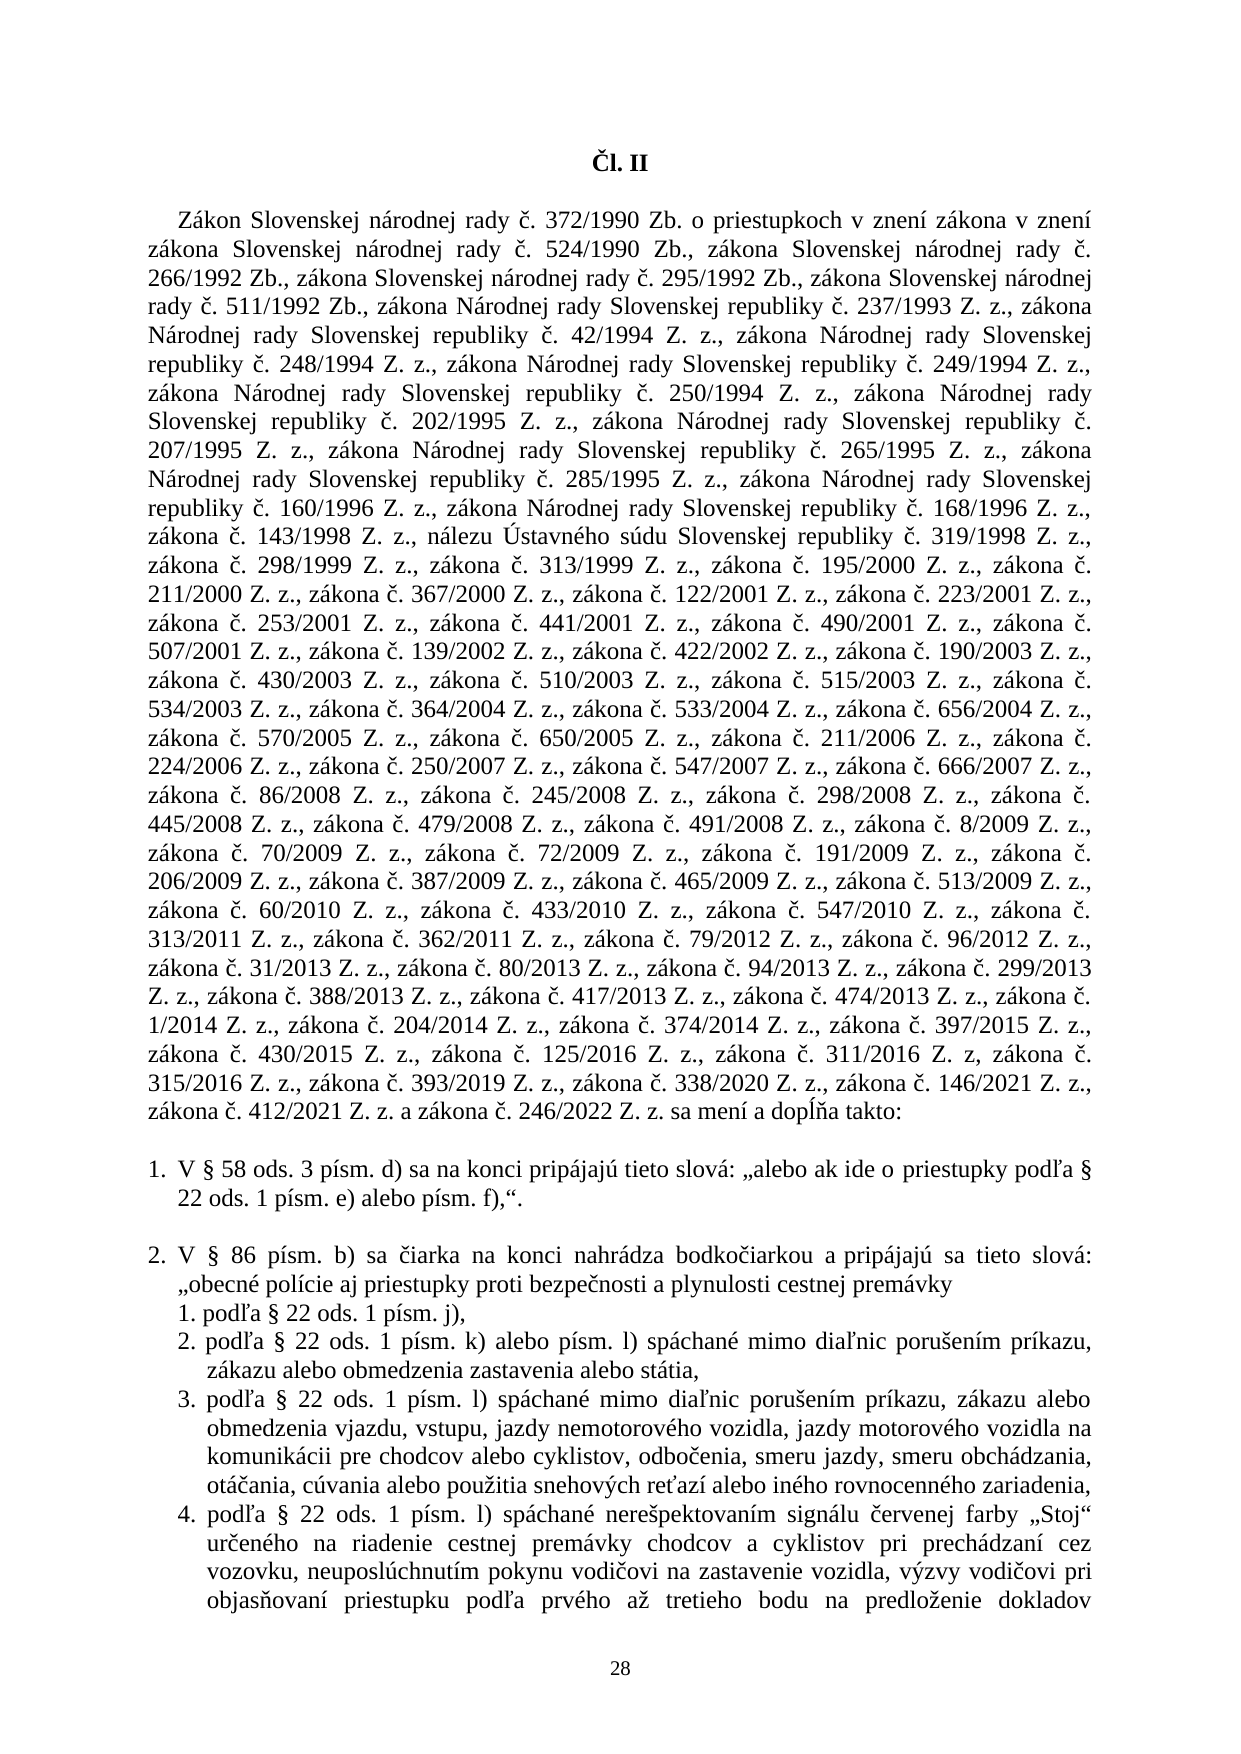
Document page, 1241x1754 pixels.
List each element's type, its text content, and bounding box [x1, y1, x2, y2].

list V § 86 písm. b) sa čiarka na konci nahrádza bodkočiarkou a pripájajú sa tieto slová: „obecné polície aj priestupky proti bezpečnosti a plynulosti cestnej premávky [148, 1240, 1093, 1298]
text Čl. II [148, 148, 1093, 176]
list 1. podľa § 22 ods. 1 písm. j), [177, 1298, 1093, 1326]
list V § 58 ods. 3 písm. d) sa na konci pripájajú tieto slová: „alebo ak ide o priestupky podľa § 22 ods. 1 písm. e) alebo písm. f),“. [148, 1154, 1093, 1211]
text Zákon Slovenskej národnej rady č. 372/1990 Zb. o priestupkoch v znení zákona v znení zákona Slovenskej národnej rady č. 524/1990 Zb., zákona Slovenskej národnej rady č. 266/1992 Zb., zákona Slovenskej národnej rady č. 295/1992 Zb., zákona Slovenskej národnej rady č. 511/1992 Zb., zákona Národnej rady Slovenskej republiky č. 237/1993 Z. z., zákona Národnej rady Slovenskej republiky č. 42/1994 Z. z., zákona Národnej rady Slovenskej republiky č. 248/1994 Z. z., zákona Národnej rady Slovenskej republiky č. 249/1994 Z. z., zákona Národnej rady Slovenskej republiky č. 250/1994 Z. z., zákona Národnej rady Slovenskej republiky č. 202/1995 Z. z., zákona Národnej rady Slovenskej republiky č. 207/1995 Z. z., zákona Národnej rady Slovenskej republiky č. 265/1995 Z. z., zákona Národnej rady Slovenskej republiky č. 285/1995 Z. z., zákona Národnej rady Slovenskej republiky č. 160/1996 Z. z., zákona Národnej rady Slovenskej republiky č. 168/1996 Z. z., zákona č. 143/1998 Z. z., nálezu Ústavného súdu Slovenskej republiky č. 319/1998 Z. z., zákona č. 298/1999 Z. z., zákona č. 313/1999 Z. z., zákona č. 195/2000 Z. z., zákona č. 211/2000 Z. z., zákona č. 367/2000 Z. z., zákona č. 122/2001 Z. z., zákona č. 223/2001 Z. z., zákona č. 253/2001 Z. z., zákona č. 441/2001 Z. z., zákona č. 490/2001 Z. z., zákona č. 507/2001 Z. z., zákona č. 139/2002 Z. z., zákona č. 422/2002 Z. z., zákona č. 190/2003 Z. z., zákona č. 430/2003 Z. z., zákona č. 510/2003 Z. z., zákona č. 515/2003 Z. z., zákona č. 534/2003 Z. z., zákona č. 364/2004 Z. z., zákona č. 533/2004 Z. z., zákona č. 656/2004 Z. z., zákona č. 570/2005 Z. z., zákona č. 650/2005 Z. z., zákona č. 211/2006 Z. z., zákona č. 224/2006 Z. z., zákona č. 250/2007 Z. z., zákona č. 547/2007 Z. z., zákona č. 666/2007 Z. z., zákona č. 86/2008 Z. z., zákona č. 245/2008 Z. z., zákona č. 298/2008 Z. z., zákona č. 445/2008 Z. z., zákona č. 479/2008 Z. z., zákona č. 491/2008 Z. z., zákona č. 8/2009 Z. z., zákona č. 70/2009 Z. z., zákona č. 72/2009 Z. z., zákona č. 191/2009 Z. z., zákona č. 206/2009 Z. z., zákona č. 387/2009 Z. z., zákona č. 465/2009 Z. z., zákona č. 513/2009 Z. z., zákona č. 60/2010 Z. z., zákona č. 433/2010 Z. z., zákona č. 547/2010 Z. z., zákona č. 313/2011 Z. z., zákona č. 362/2011 Z. z., zákona č. 79/2012 Z. z., zákona č. 96/2012 Z. z., zákona č. 31/2013 Z. z., zákona č. 80/2013 Z. z., zákona č. 94/2013 Z. z., zákona č. 299/2013 Z. z., zákona č. 388/2013 Z. z., zákona č. 417/2013 Z. z., zákona č. 474/2013 Z. z., zákona č. 1/2014 Z. z., zákona č. 204/2014 Z. z., zákona č. 374/2014 Z. z., zákona č. 397/2015 Z. z., zákona č. 430/2015 Z. z., zákona č. 125/2016 Z. z., zákona č. 311/2016 Z. z, zákona č. 315/2016 Z. z., zákona č. 393/2019 Z. z., zákona č. 338/2020 Z. z., zákona č. 146/2021 Z. z., zákona č. 412/2021 Z. z. a zákona č. 246/2022 Z. z. sa mení a dopĺňa takto: [148, 205, 1093, 1125]
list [177, 1499, 1093, 1614]
list 2. podľa § 22 ods. 1 písm. k) alebo písm. l) spáchané mimo diaľnic porušením príkazu, zákazu alebo obmedzenia zastavenia alebo státia, [177, 1326, 1093, 1384]
list 3. podľa § 22 ods. 1 písm. l) spáchané mimo diaľnic porušením príkazu, zákazu alebo obmedzenia vjazdu, vstupu, jazdy nemotorového vozidla, jazdy motorového vozidla na komunikácii pre chodcov alebo cyklistov, odbočenia, smeru jazdy, smeru obchádzania, otáčania, cúvania alebo použitia snehových reťazí alebo iného rovnocenného zariadenia, [177, 1384, 1093, 1499]
